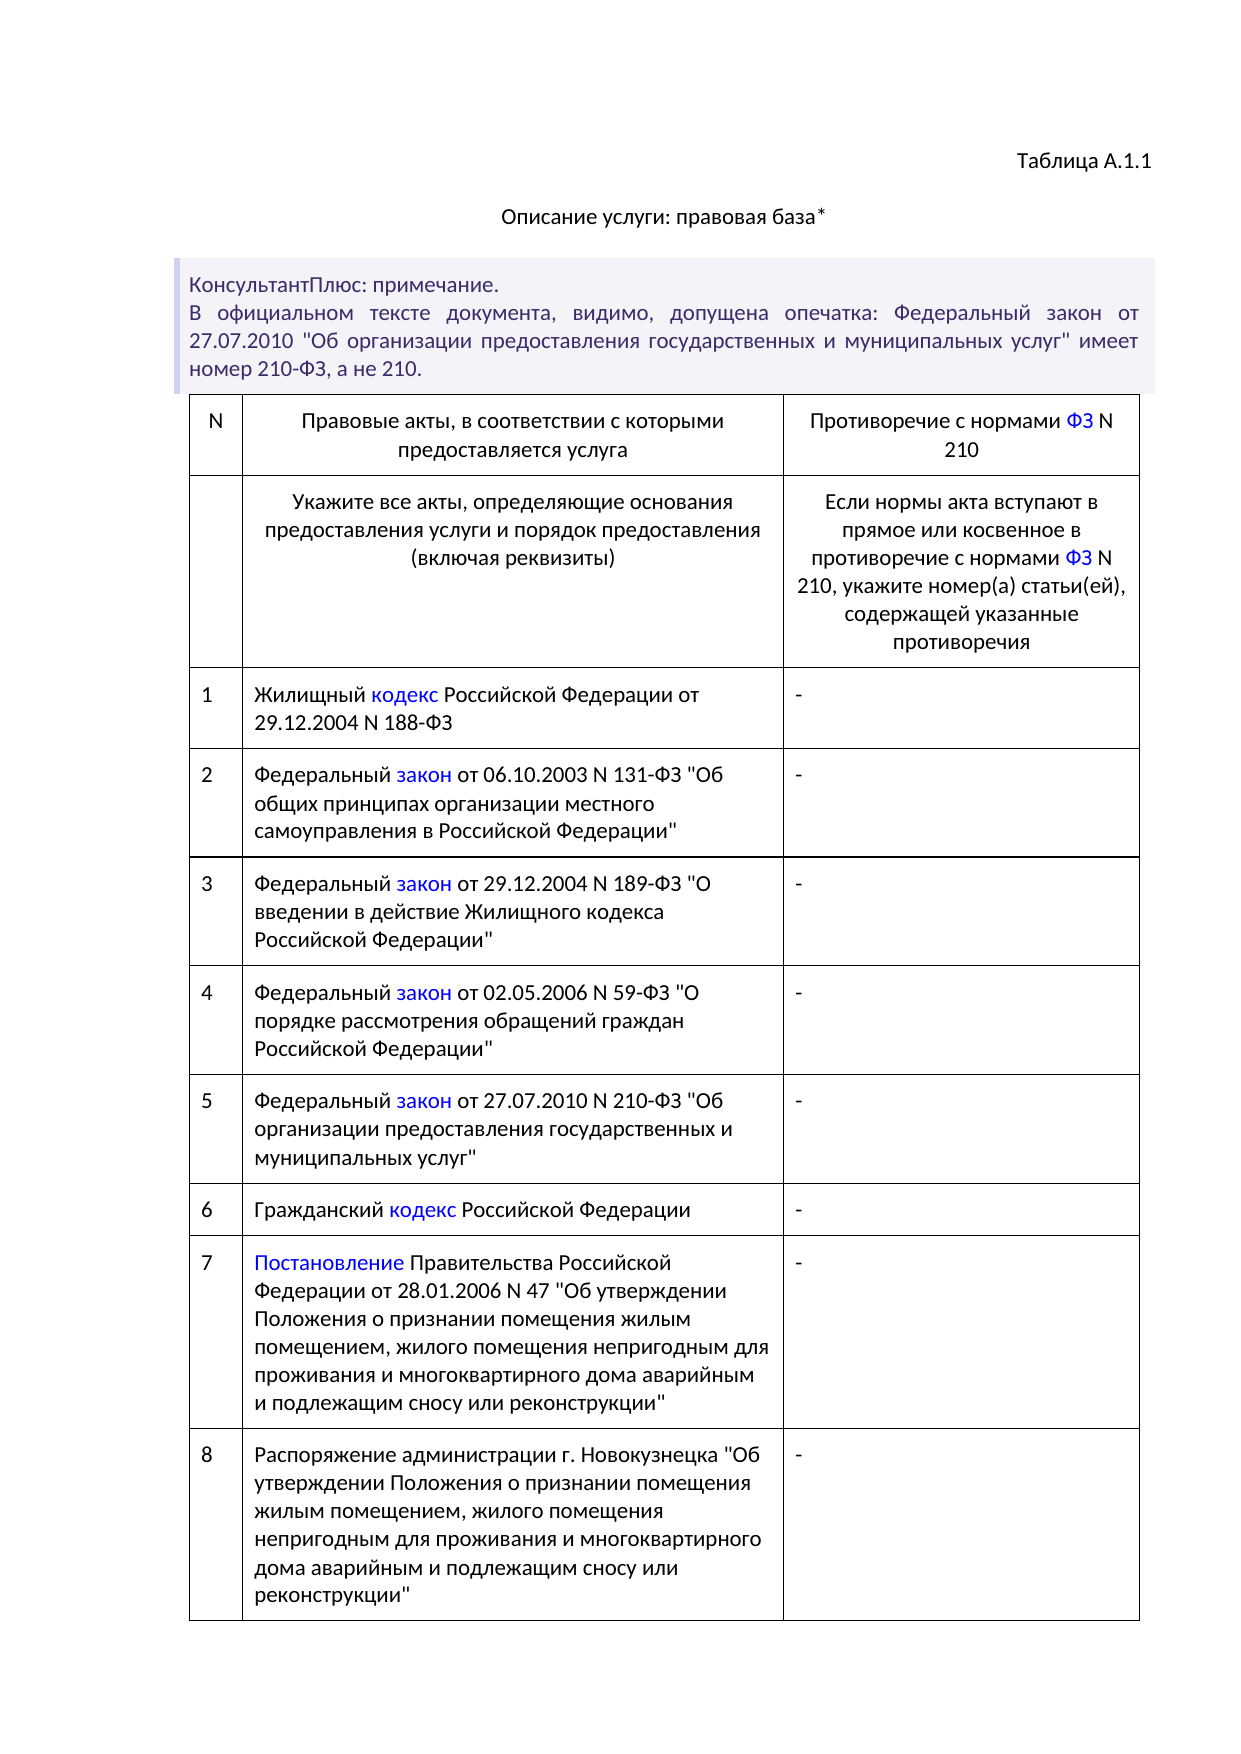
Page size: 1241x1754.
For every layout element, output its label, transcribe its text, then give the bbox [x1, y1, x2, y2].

table_cell Гражданский кодекс Российской Федерации [243, 1184, 783, 1235]
table_cell - [784, 668, 1139, 748]
table_cell Правовые акты, в соответствии с которыми предоставляется услуга [243, 395, 783, 474]
table_cell 2 [190, 749, 242, 856]
table_cell Жилищный кодекс Российской Федерации от 29.12.2004 N 188-ФЗ [243, 668, 783, 748]
text Таблица А.1.1 [177, 146, 1152, 174]
table_cell Если нормы акта вступают в прямое или косвенное в противоречие с нормами ФЗ N 210, укажите номер(а) статьи(ей), содержащей указанные противоречия [784, 476, 1139, 667]
table_cell Противоречие с нормами ФЗ N 210 [784, 395, 1139, 474]
table_cell 3 [190, 858, 242, 965]
table_cell Федеральный закон от 06.10.2003 N 131-ФЗ "Об общих принципах организации местного самоуправления в Российской Федерации" [243, 749, 783, 856]
table_cell 4 [190, 966, 242, 1074]
table_cell - [784, 966, 1139, 1074]
table_cell Укажите все акты, определяющие основания предоставления услуги и порядок предоставления (включая реквизиты) [243, 476, 783, 667]
table_cell Распоряжение администрации г. Новокузнецка "Об утверждении Положения о признании помещения жилым помещением, жилого помещения непригодным для проживания и многоквартирного дома аварийным и подлежащим сносу или реконструкции" [243, 1429, 783, 1620]
table_cell 6 [190, 1184, 242, 1235]
table_cell 1 [190, 668, 242, 748]
table_cell [190, 476, 242, 667]
table_cell - [784, 1184, 1139, 1235]
table_cell Федеральный закон от 27.07.2010 N 210-ФЗ "Об организации предоставления государственных и муниципальных услуг" [243, 1075, 783, 1182]
table_cell 7 [190, 1236, 242, 1428]
table_cell Федеральный закон от 29.12.2004 N 189-ФЗ "О введении в действие Жилищного кодекса Российской Федерации" [243, 858, 783, 965]
table_cell - [784, 1236, 1139, 1428]
table_header КонсультантПлюс: примечание. В официальном тексте документа, видимо, допущена опечатка: Федеральный закон от 27.07.2010 "Об организации предоставления государственных и муниципальных услуг" имеет номер 210-ФЗ, а не 210. [180, 258, 1149, 394]
table_cell Постановление Правительства Российской Федерации от 28.01.2006 N 47 "Об утверждении Положения о признании помещения жилым помещением, жилого помещения непригодным для проживания и многоквартирного дома аварийным и подлежащим сносу или реконструкции" [243, 1236, 783, 1428]
table_cell 8 [190, 1429, 242, 1620]
table_cell - [784, 749, 1139, 856]
table_cell Федеральный закон от 02.05.2006 N 59-ФЗ "О порядке рассмотрения обращений граждан Российской Федерации" [243, 966, 783, 1074]
table_cell - [784, 1075, 1139, 1182]
table_cell - [784, 858, 1139, 965]
text Описание услуги: правовая база* [177, 202, 1152, 230]
table_cell 5 [190, 1075, 242, 1182]
table_cell - [784, 1429, 1139, 1620]
table_cell N [190, 395, 242, 474]
